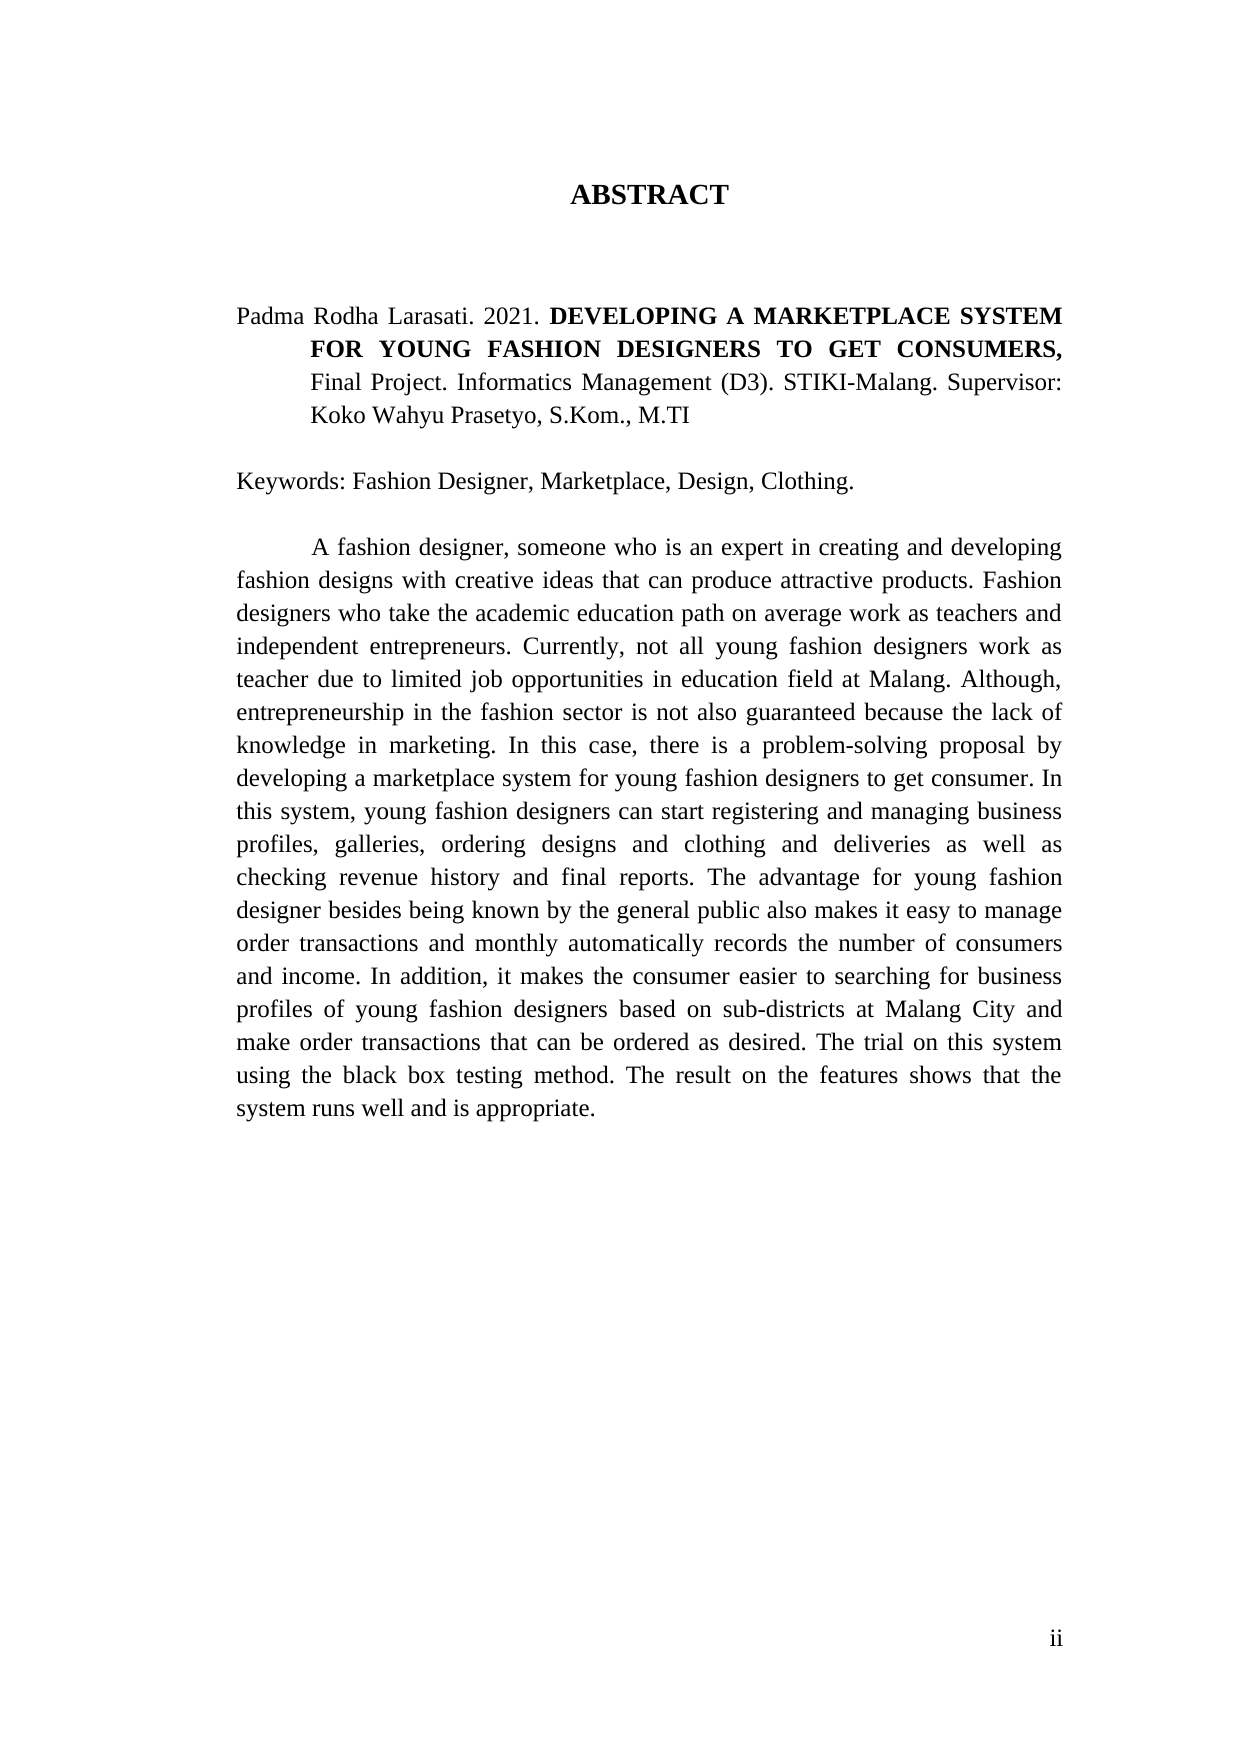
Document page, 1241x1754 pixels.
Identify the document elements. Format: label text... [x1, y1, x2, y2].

text Keywords: Fashion Designer, Marketplace, Design, Clothing. [236, 466, 1063, 495]
subtitle ABSTRACT [236, 177, 1063, 211]
text A fashion designer, someone who is an expert in creating and developing fashion designs with creative ideas that can produce attractive products. Fashion designers who take the academic education path on average work as teachers and independent entrepreneurs. Currently, not all young fashion designers work as teacher due to limited job opportunities in education field at Malang. Although, entrepreneurship in the fashion sector is not also guaranteed because the lack of knowledge in marketing. In this case, there is a problem-solving proposal by developing a marketplace system for young fashion designers to get consumer. In this system, young fashion designers can start registering and managing business profiles, galleries, ordering designs and clothing and deliveries as well as checking revenue history and final reports. The advantage for young fashion designer besides being known by the general public also makes it easy to manage order transactions and monthly automatically records the number of consumers and income. In addition, it makes the consumer easier to searching for business profiles of young fashion designers based on sub-districts at Malang City and make order transactions that can be ordered as desired. The trial on this system using the black box testing method. The result on the features shows that the system runs well and is appropriate. [236, 532, 1063, 1122]
text Padma Rodha Larasati. 2021. DEVELOPING A MARKETPLACE SYSTEM FOR YOUNG FASHION DESIGNERS TO GET CONSUMERS, Final Project. Informatics Management (D3). STIKI-Malang. Supervisor: Koko Wahyu Prasetyo, S.Kom., M.TI [236, 301, 1063, 429]
